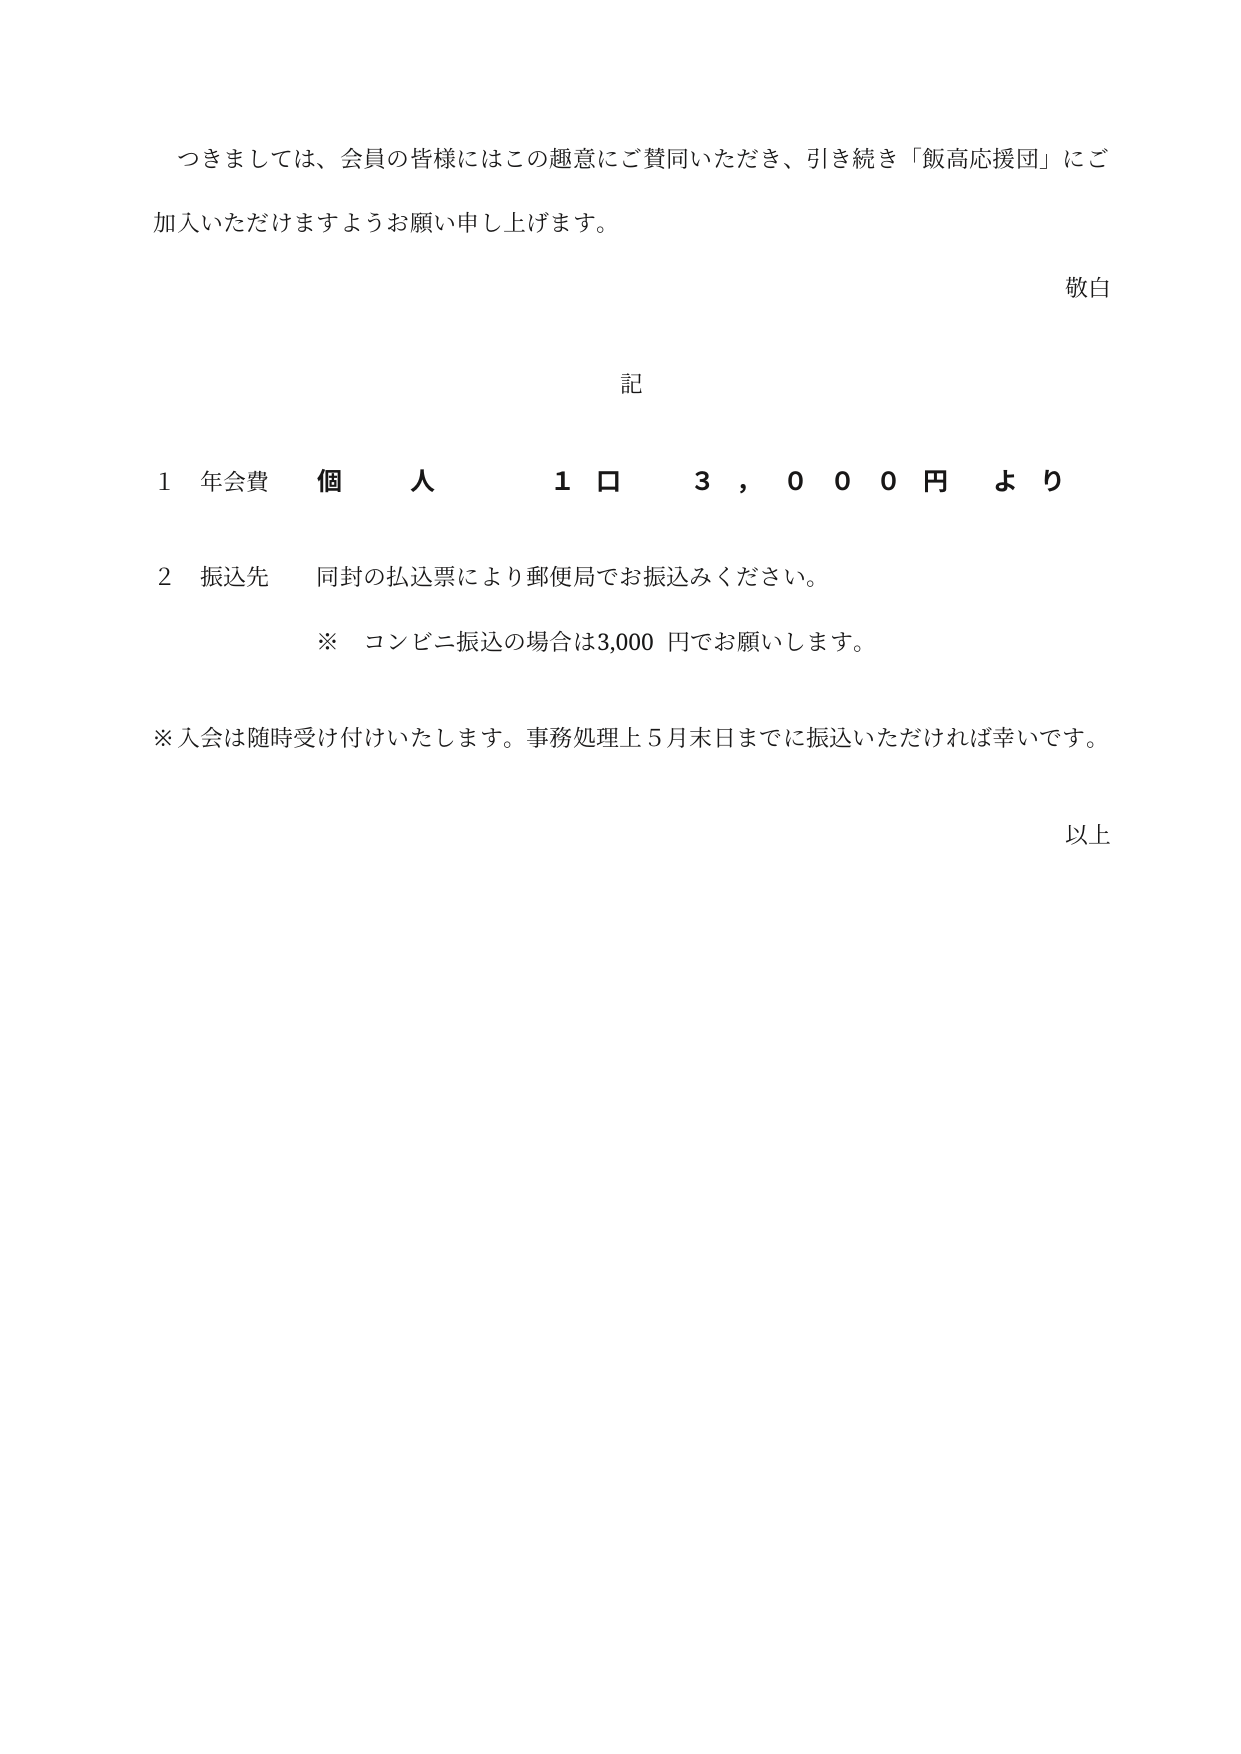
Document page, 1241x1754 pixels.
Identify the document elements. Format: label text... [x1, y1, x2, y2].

text 以上 [130, 801, 1111, 865]
text ※ コンビニ振込の場合は3,000円でお願いします。 [140, 608, 1110, 672]
text 敬白 [130, 254, 1111, 318]
text １ 年会費 個 人 １口 ３，０００円 より [141, 447, 1110, 511]
text 記 [141, 350, 1110, 415]
text つきましては、会員の皆様にはこの趣意にご賛同いただき、引き続き「飯高応援団」にご加入いただけますようお願い申し上げます。 [141, 125, 1110, 254]
text ※入会は随時受け付けいたします。事務処理上５月末日までに振込いただければ幸いです。 [140, 704, 1110, 769]
text ２ 振込先 同封の払込票により郵便局でお振込みください。 [141, 543, 1110, 608]
